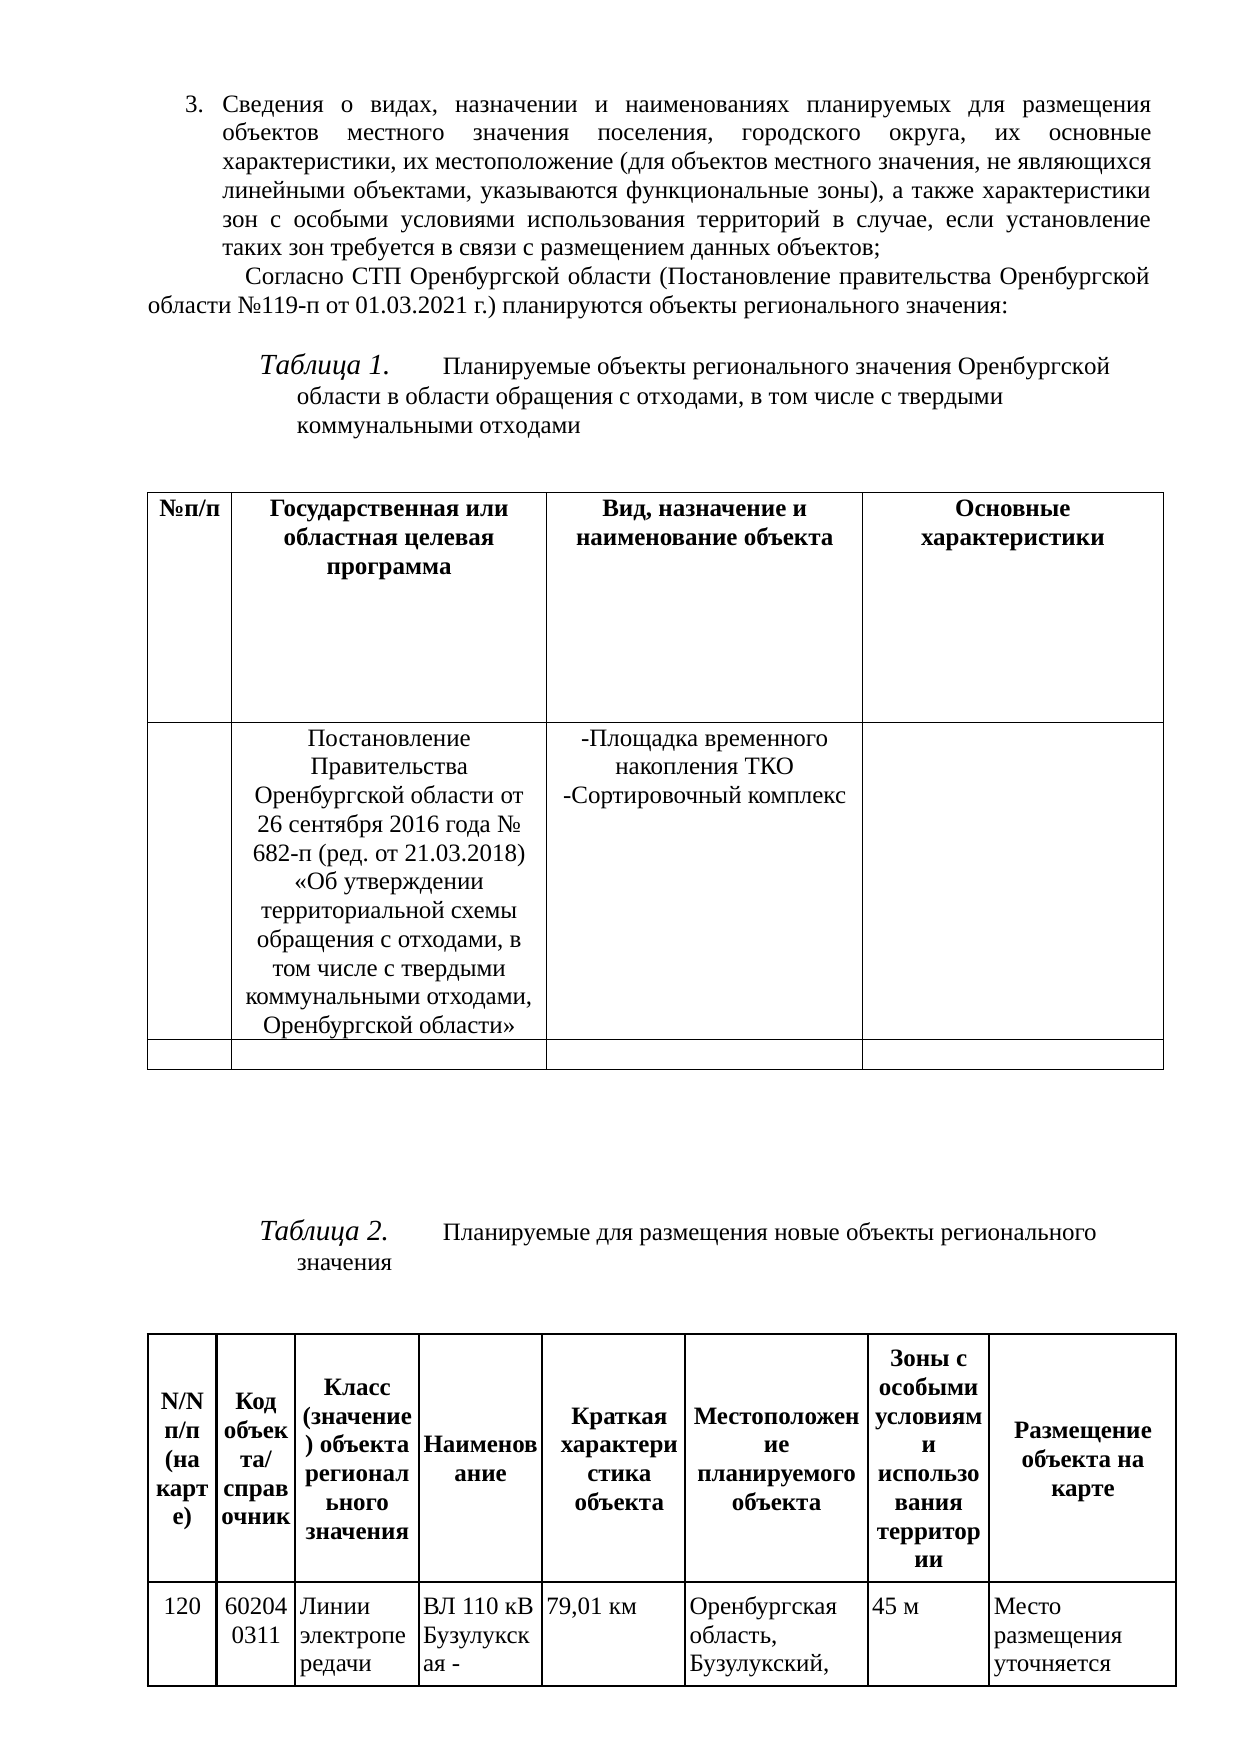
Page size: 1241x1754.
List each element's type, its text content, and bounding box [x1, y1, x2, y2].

table_cell [148, 1040, 231, 1069]
table_cell Постановление Правительства Оренбургской области от 26 сентября 2016 года № 682-п (ред. от 21.03.2018) «Об утверждении территориальной схемы обращения с отходами, в том числе с твердыми коммунальными отходами, Оренбургской области» [232, 723, 546, 1039]
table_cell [420, 1583, 541, 1685]
table_header Краткая характеристика объекта [543, 1335, 684, 1581]
table_cell [863, 1040, 1163, 1069]
table_header N/N п/п (на карте) [149, 1335, 215, 1581]
table_header Местоположение планируемого объекта [686, 1335, 867, 1581]
table_cell [547, 1040, 862, 1069]
table_cell [232, 1040, 546, 1069]
table_header Основные характеристики [863, 493, 1163, 722]
table_header Класс (значение) объекта регионального значения [296, 1335, 418, 1581]
table_cell -Площадка временного накопления ТКО -Сортировочный комплекс [547, 723, 862, 1039]
table_header Код объекта/ справочник [218, 1335, 294, 1581]
subtitle Сведения о видах, назначении и наименованиях планируемых для размещения объектов местного значения поселения, городского округа, их основные характеристики, их местоположение (для объектов местного значения, не являющихся линейными объектами, указываются функциональные зоны), а также характеристики зон с особыми условиями использования территорий в случае, если установление таких зон требуется в связи с размещением данных объектов; [185, 89, 1152, 261]
table_cell 120 [149, 1583, 215, 1685]
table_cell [686, 1583, 867, 1685]
list Планируемые для размещения новые объекты регионального значения [259, 1213, 1152, 1276]
table_cell [863, 723, 1163, 1039]
table_header Зоны с особыми условиями использования территории [869, 1335, 988, 1581]
table_cell [148, 723, 231, 1039]
table_header Размещение объекта на карте [990, 1335, 1175, 1581]
table_header Вид, назначение и наименование объекта [547, 493, 862, 722]
list Планируемые объекты регионального значения Оренбургской области в области обращения с отходами, в том числе с твердыми коммунальными отходами [259, 347, 1152, 438]
table_cell 79,01 км [543, 1583, 684, 1685]
text Согласно СТП Оренбургской области (Постановление правительства Оренбургской области №119-п от 01.03.2021 г.) планируются объекты регионального значения: [148, 261, 1152, 319]
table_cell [990, 1583, 1175, 1685]
table_header Государственная или областная целевая программа [232, 493, 546, 722]
table_cell 602040311 [218, 1583, 294, 1685]
table_cell 45 м [869, 1583, 988, 1685]
table_header №п/п [148, 493, 231, 722]
table_header Наименование [420, 1335, 541, 1581]
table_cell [296, 1583, 418, 1685]
